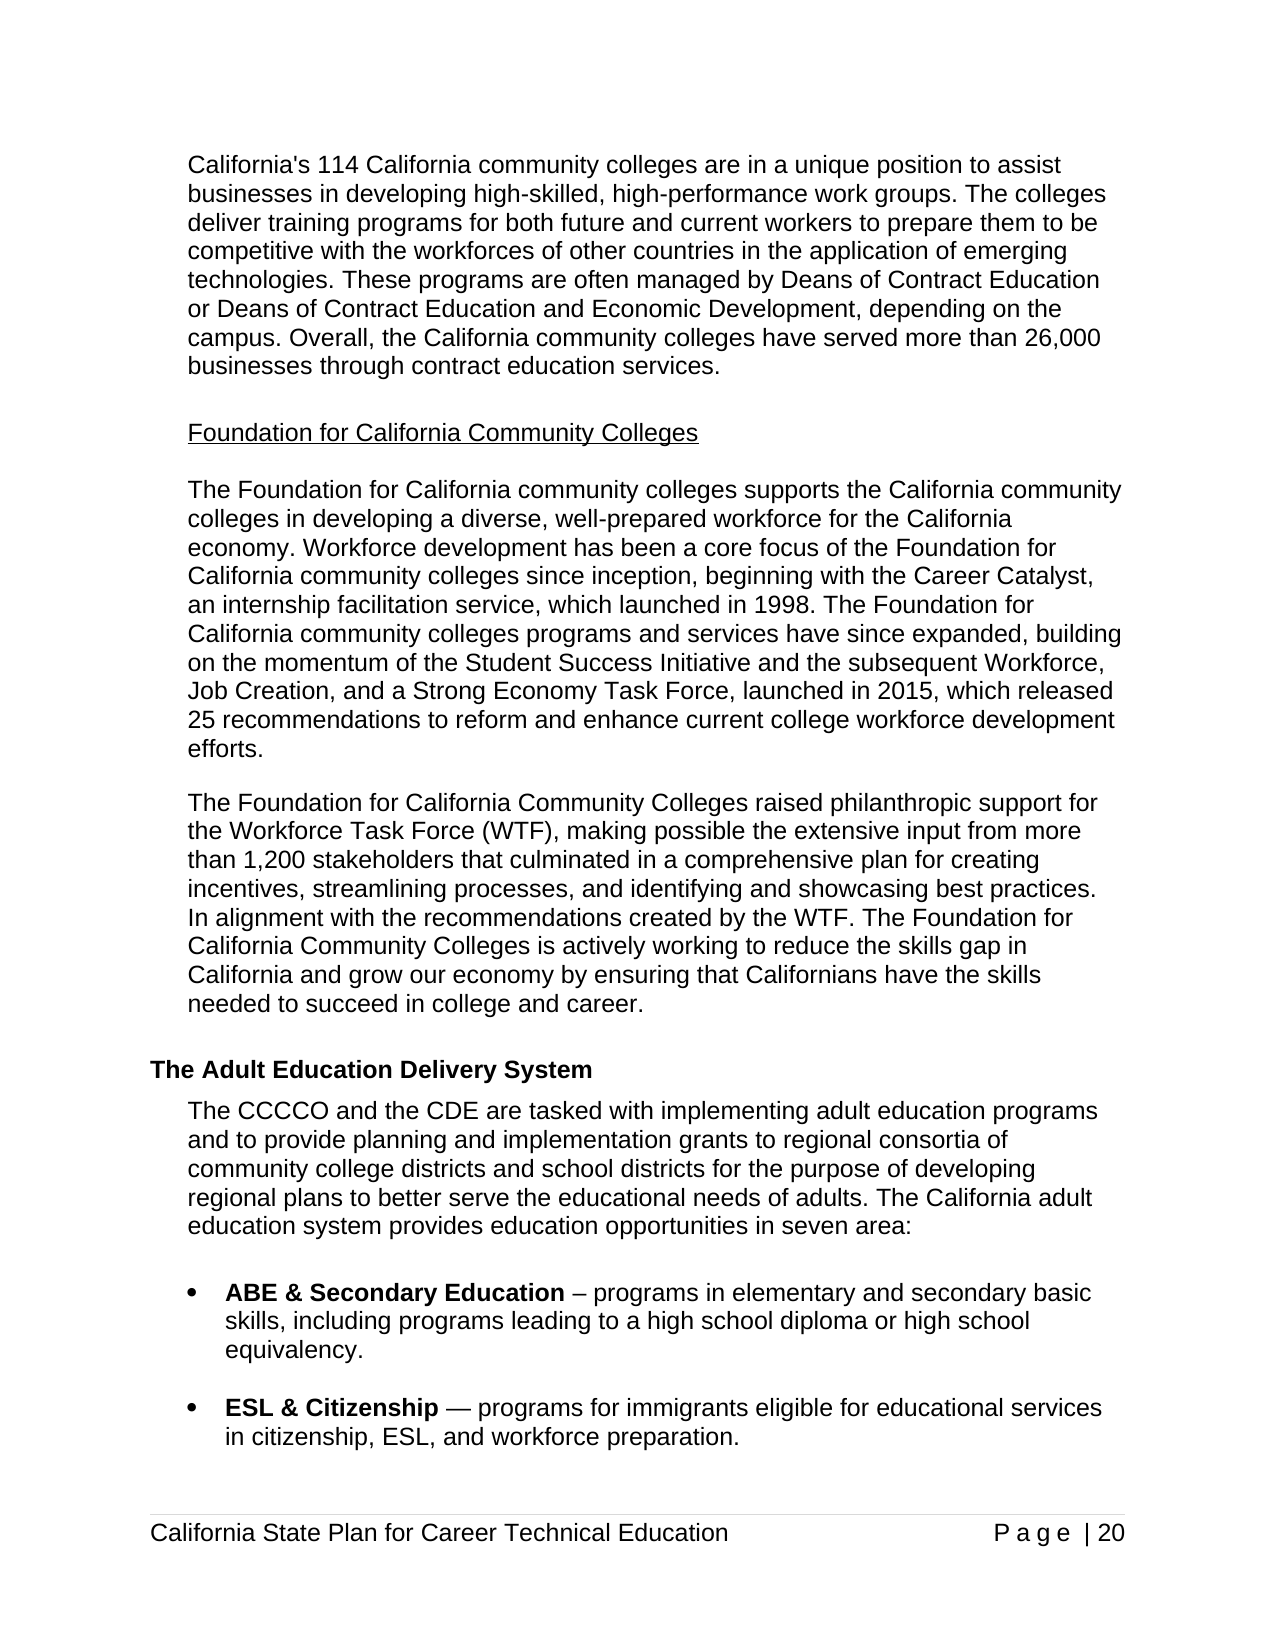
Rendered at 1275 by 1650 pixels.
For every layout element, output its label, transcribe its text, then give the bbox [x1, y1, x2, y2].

text Foundation for California Community Colleges [187, 417, 1125, 446]
list ESL & Citizenship — programs for immigrants eligible for educational services in citizenship, ESL, and workforce preparation. [187, 1393, 1125, 1479]
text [187, 150, 1125, 380]
text The Foundation for California Community Colleges raised philanthropic support for the Workforce Task Force (WTF), making possible the extensive input from more than 1,200 stakeholders that culminated in a comprehensive plan for creating incentives, streamlining processes, and identifying and showcasing best practices. In alignment with the recommendations created by the WTF. The Foundation for California Community Colleges is actively working to reduce the skills gap in California and grow our economy by ensuring that Californians have the skills needed to succeed in college and career. [187, 787, 1125, 1017]
list ABE & Secondary Education – programs in elementary and secondary basic skills, including programs leading to a high school diploma or high school equivalency. [187, 1277, 1125, 1393]
text The Foundation for California community colleges supports the California community colleges in developing a diverse, well-prepared workforce for the California economy. Workforce development has been a core focus of the Foundation for California community colleges since inception, beginning with the Career Catalyst, an internship facilitation service, which launched in 1998. The Foundation for California community colleges programs and services have since expanded, building on the momentum of the Student Success Initiative and the subsequent Workforce, Job Creation, and a Strong Economy Task Force, launched in 2015, which released 25 recommendations to reform and enhance current college workforce development efforts. [187, 475, 1125, 762]
subtitle The Adult Education Delivery System [150, 1055, 1125, 1084]
text The CCCCO and the CDE are tasked with implementing adult education programs and to provide planning and implementation grants to regional consortia of community college districts and school districts for the purpose of developing regional plans to better serve the educational needs of adults. The California adult education system provides education opportunities in seven area: [187, 1096, 1125, 1240]
